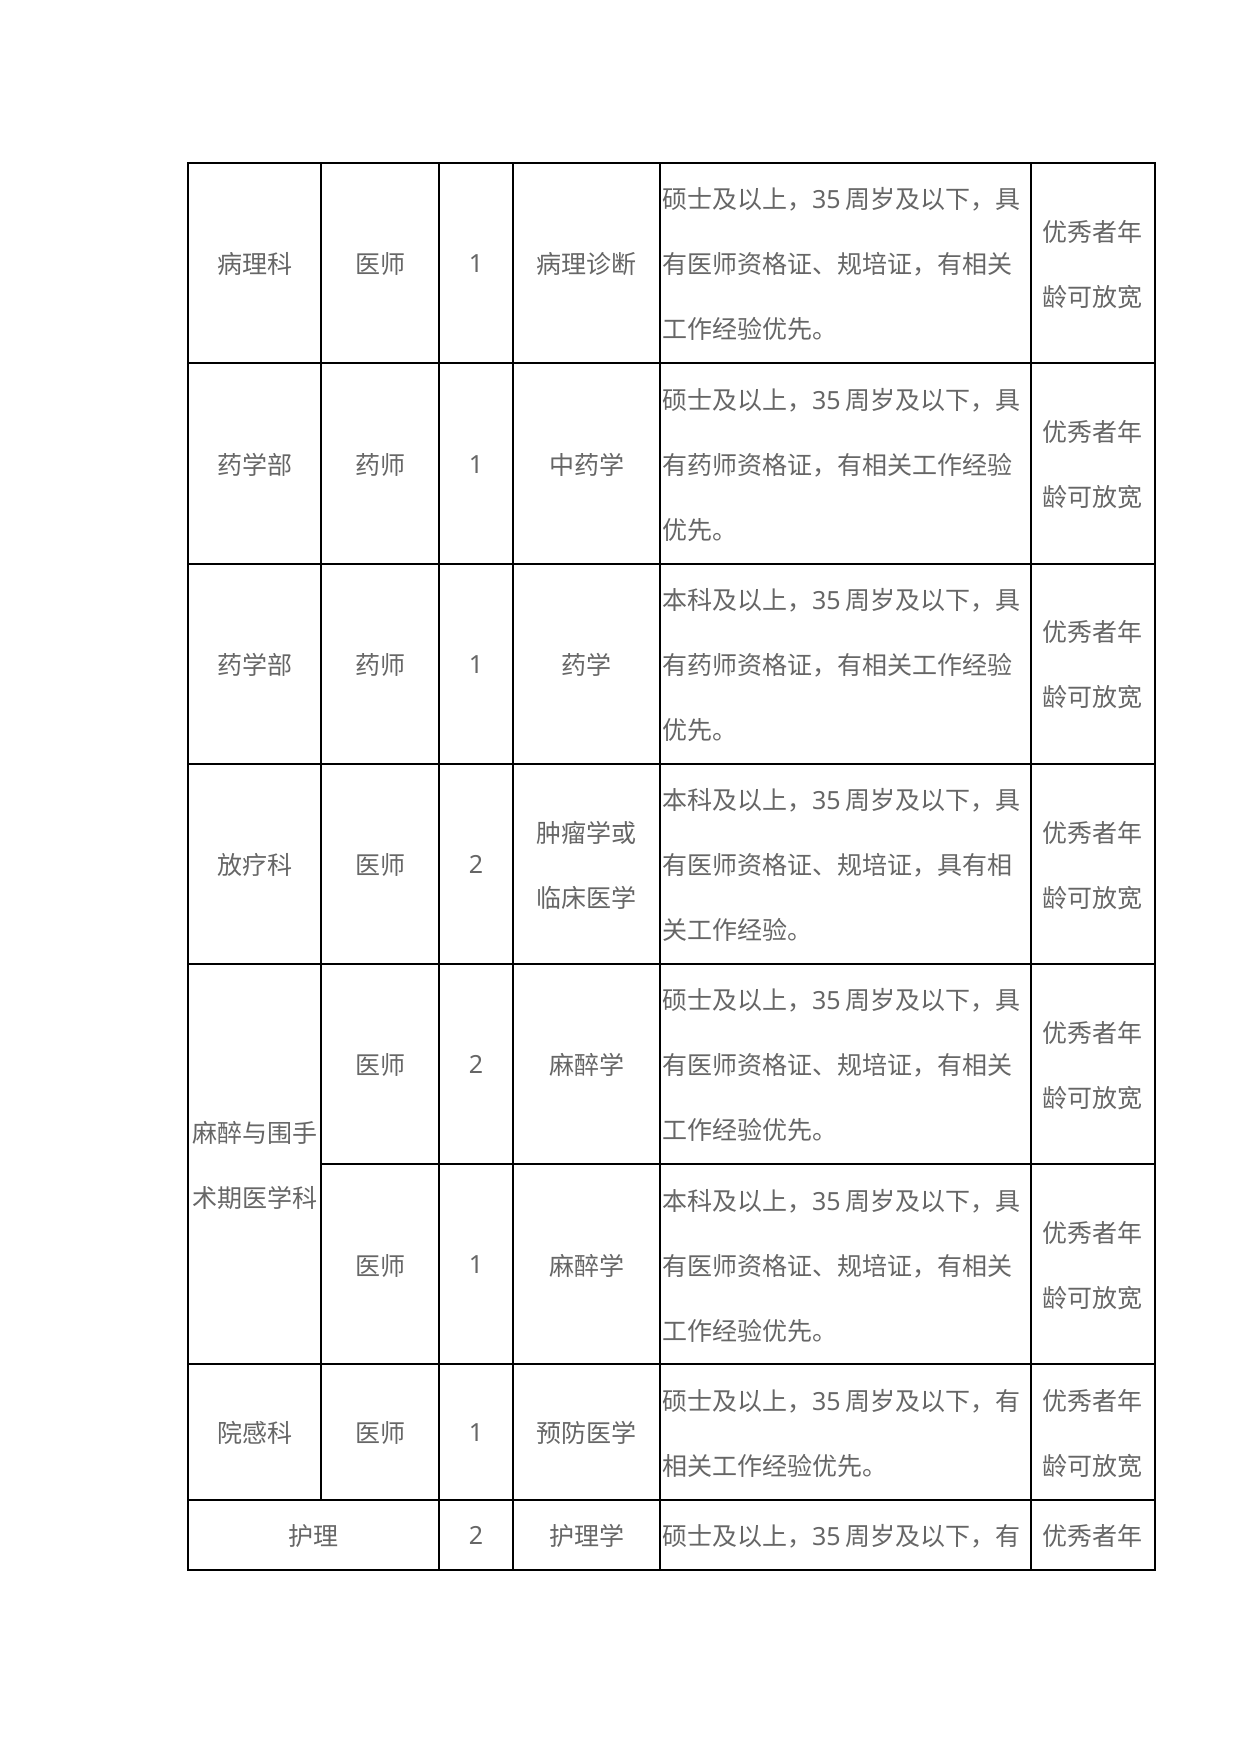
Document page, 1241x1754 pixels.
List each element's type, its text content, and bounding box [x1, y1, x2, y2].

table_cell 麻醉学 [514, 1165, 659, 1363]
table_cell 优秀者年龄可放宽 [1032, 1365, 1154, 1498]
table_cell 医师 [322, 965, 438, 1163]
table_cell 硕士及以上，35周岁及以下，具有医师资格证、规培证，有相关工作经验优先。 [661, 164, 1030, 362]
table_cell 优秀者年龄可放宽 [1032, 965, 1154, 1163]
table_cell 本科及以上，35周岁及以下，具有药师资格证，有相关工作经验优先。 [661, 565, 1030, 763]
table_cell 放疗科 [189, 765, 320, 963]
table_cell 优秀者年龄可放宽 [1032, 565, 1154, 763]
table_cell 本科及以上，35周岁及以下，具有医师资格证、规培证，有相关工作经验优先。 [661, 1165, 1030, 1363]
table_cell 2 [440, 1501, 512, 1569]
table_cell 中药学 [514, 364, 659, 562]
table_cell 2 [440, 765, 512, 963]
table_cell 本科及以上，35周岁及以下，具有医师资格证、规培证，具有相关工作经验。 [661, 765, 1030, 963]
table_cell 优秀者年龄可放宽 [1032, 1165, 1154, 1363]
table_cell 医师 [322, 1165, 438, 1363]
table_cell 护理学 [514, 1501, 659, 1569]
table_cell 药学部 [189, 565, 320, 763]
table_cell 院感科 [189, 1365, 320, 1498]
table_cell 药学 [514, 565, 659, 763]
table_cell 优秀者年龄可放宽 [1032, 765, 1154, 963]
table_cell 优秀者年龄可放宽 [1032, 164, 1154, 362]
table_cell 硕士及以上，35周岁及以下，具有药师资格证，有相关工作经验优先。 [661, 364, 1030, 562]
table_cell 病理科 [189, 164, 320, 362]
table_cell 1 [440, 1165, 512, 1363]
table_cell 预防医学 [514, 1365, 659, 1498]
table_cell 麻醉与围手术期医学科 [189, 965, 320, 1363]
table_cell 医师 [322, 765, 438, 963]
table_cell 护理 [189, 1501, 438, 1569]
table_cell 麻醉学 [514, 965, 659, 1163]
table_cell 医师 [322, 164, 438, 362]
table_cell 优秀者年龄可放宽 [1032, 364, 1154, 562]
table_cell 肿瘤学或 临床医学 [514, 765, 659, 963]
table_cell 硕士及以上，35周岁及以下，具有医师资格证、规培证，有相关工作经验优先。 [661, 965, 1030, 1163]
table_cell 药师 [322, 364, 438, 562]
table_cell 1 [440, 364, 512, 562]
table_cell 2 [440, 965, 512, 1163]
table_cell 1 [440, 164, 512, 362]
table_cell 医师 [322, 1365, 438, 1498]
table_cell 优秀者年龄可放宽 [1032, 1501, 1154, 1569]
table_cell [661, 1501, 1030, 1569]
table_cell 病理诊断 [514, 164, 659, 362]
table_cell 1 [440, 1365, 512, 1498]
table_cell 药学部 [189, 364, 320, 562]
table_cell 药师 [322, 565, 438, 763]
table_cell 1 [440, 565, 512, 763]
table_cell 硕士及以上，35周岁及以下，有相关工作经验优先。 [661, 1365, 1030, 1498]
